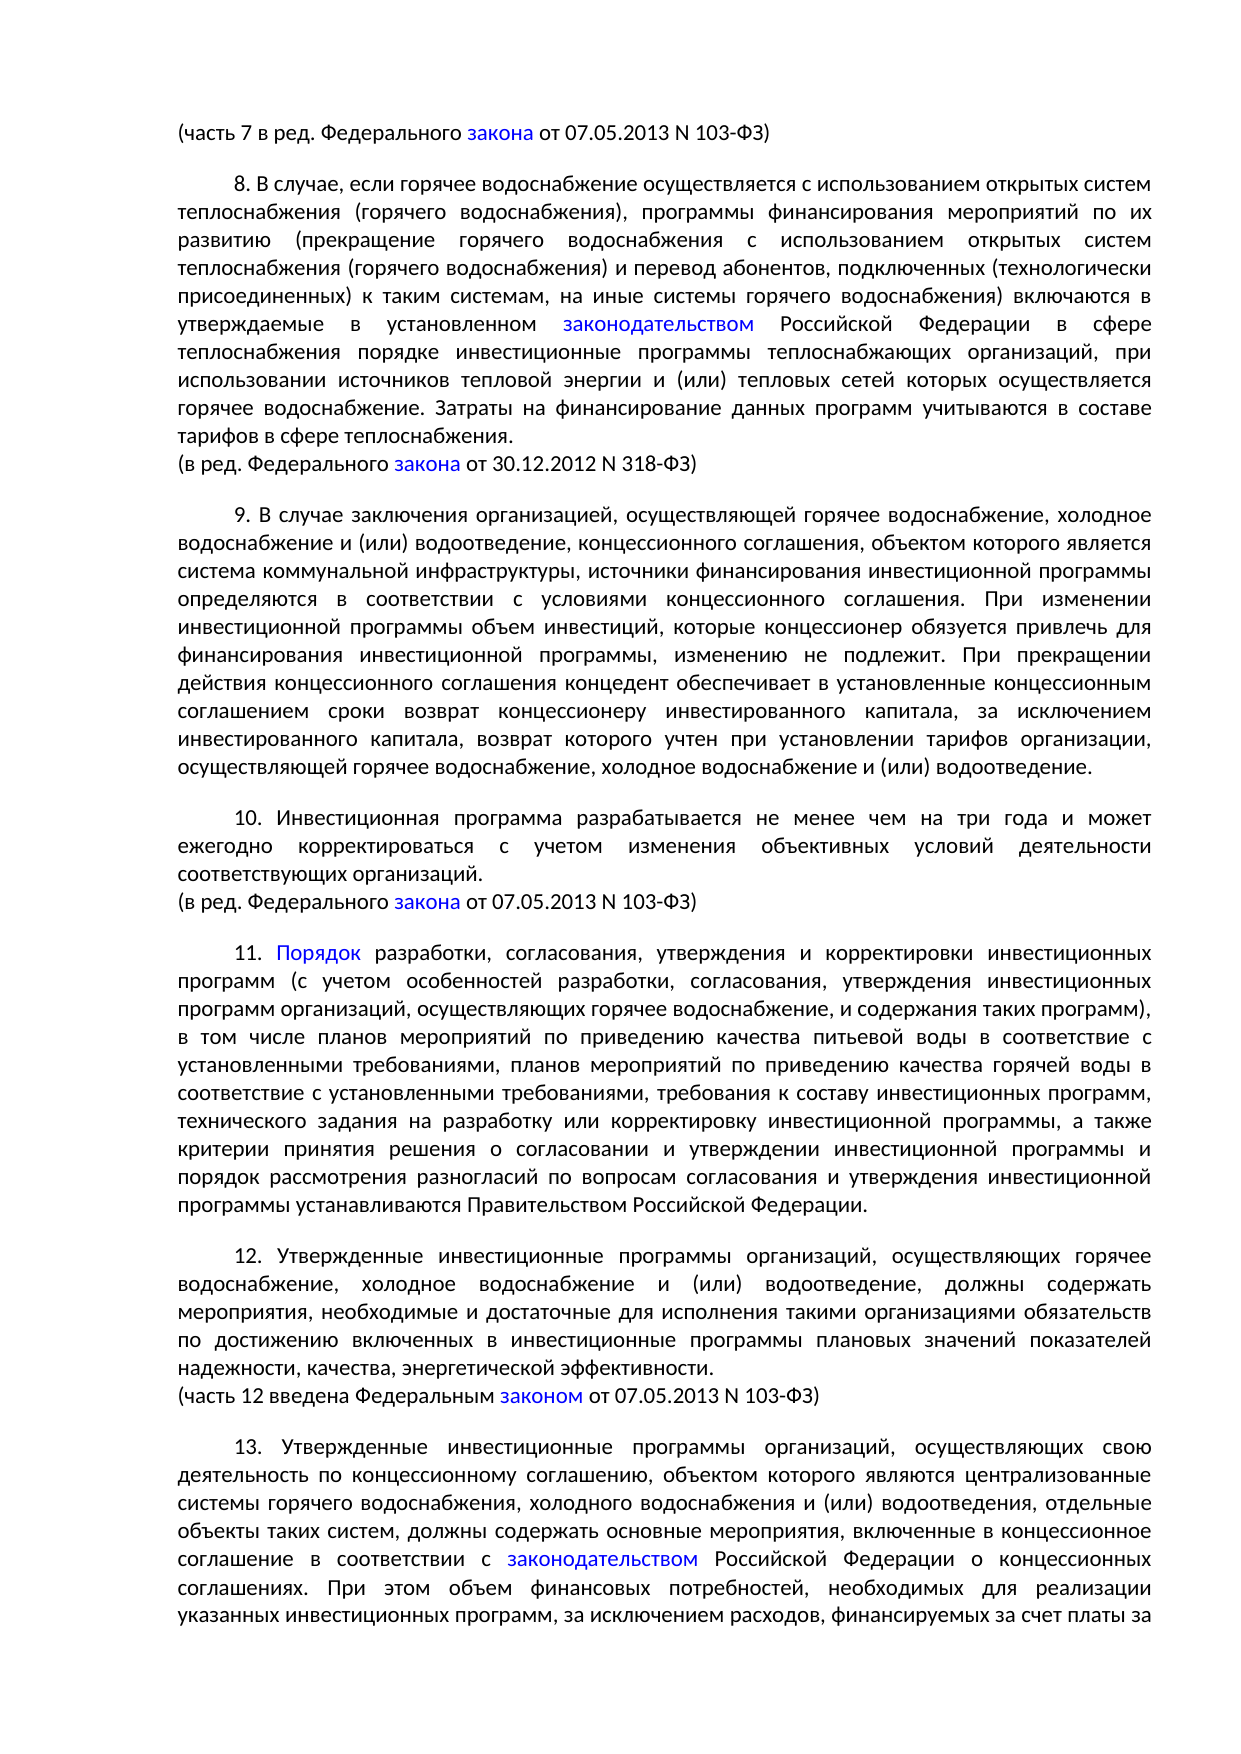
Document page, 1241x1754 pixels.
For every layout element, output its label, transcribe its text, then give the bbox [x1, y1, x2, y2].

text (в ред. Федерального закона от 30.12.2012 N 318-ФЗ) [177, 449, 1152, 477]
text (часть 7 в ред. Федерального закона от 07.05.2013 N 103-ФЗ) [177, 118, 1152, 146]
text 12. Утвержденные инвестиционные программы организаций, осуществляющих горячее водоснабжение, холодное водоснабжение и (или) водоотведение, должны содержать мероприятия, необходимые и достаточные для исполнения такими организациями обязательств по достижению включенных в инвестиционные программы плановых значений показателей надежности, качества, энергетической эффективности. [177, 1241, 1152, 1382]
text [177, 1432, 1152, 1629]
text 9. В случае заключения организацией, осуществляющей горячее водоснабжение, холодное водоснабжение и (или) водоотведение, концессионного соглашения, объектом которого является система коммунальной инфраструктуры, источники финансирования инвестиционной программы определяются в соответствии с условиями концессионного соглашения. При изменении инвестиционной программы объем инвестиций, которые концессионер обязуется привлечь для финансирования инвестиционной программы, изменению не подлежит. При прекращении действия концессионного соглашения концедент обеспечивает в установленные концессионным соглашением сроки возврат концессионеру инвестированного капитала, за исключением инвестированного капитала, возврат которого учтен при установлении тарифов организации, осуществляющей горячее водоснабжение, холодное водоснабжение и (или) водоотведение. [177, 500, 1152, 780]
text 8. В случае, если горячее водоснабжение осуществляется с использованием открытых систем теплоснабжения (горячего водоснабжения), программы финансирования мероприятий по их развитию (прекращение горячего водоснабжения с использованием открытых систем теплоснабжения (горячего водоснабжения) и перевод абонентов, подключенных (технологически присоединенных) к таким системам, на иные системы горячего водоснабжения) включаются в утверждаемые в установленном законодательством Российской Федерации в сфере теплоснабжения порядке инвестиционные программы теплоснабжающих организаций, при использовании источников тепловой энергии и (или) тепловых сетей которых осуществляется горячее водоснабжение. Затраты на финансирование данных программ учитываются в составе тарифов в сфере теплоснабжения. [177, 169, 1152, 449]
text 10. Инвестиционная программа разрабатывается не менее чем на три года и может ежегодно корректироваться с учетом изменения объективных условий деятельности соответствующих организаций. [177, 803, 1152, 887]
text 11. Порядок разработки, согласования, утверждения и корректировки инвестиционных программ (с учетом особенностей разработки, согласования, утверждения инвестиционных программ организаций, осуществляющих горячее водоснабжение, и содержания таких программ), в том числе планов мероприятий по приведению качества питьевой воды в соответствие с установленными требованиями, планов мероприятий по приведению качества горячей воды в соответствие с установленными требованиями, требования к составу инвестиционных программ, технического задания на разработку или корректировку инвестиционной программы, а также критерии принятия решения о согласовании и утверждении инвестиционной программы и порядок рассмотрения разногласий по вопросам согласования и утверждения инвестиционной программы устанавливаются Правительством Российской Федерации. [177, 938, 1152, 1218]
text (часть 12 введена Федеральным законом от 07.05.2013 N 103-ФЗ) [177, 1382, 1152, 1409]
text (в ред. Федерального закона от 07.05.2013 N 103-ФЗ) [177, 887, 1152, 915]
